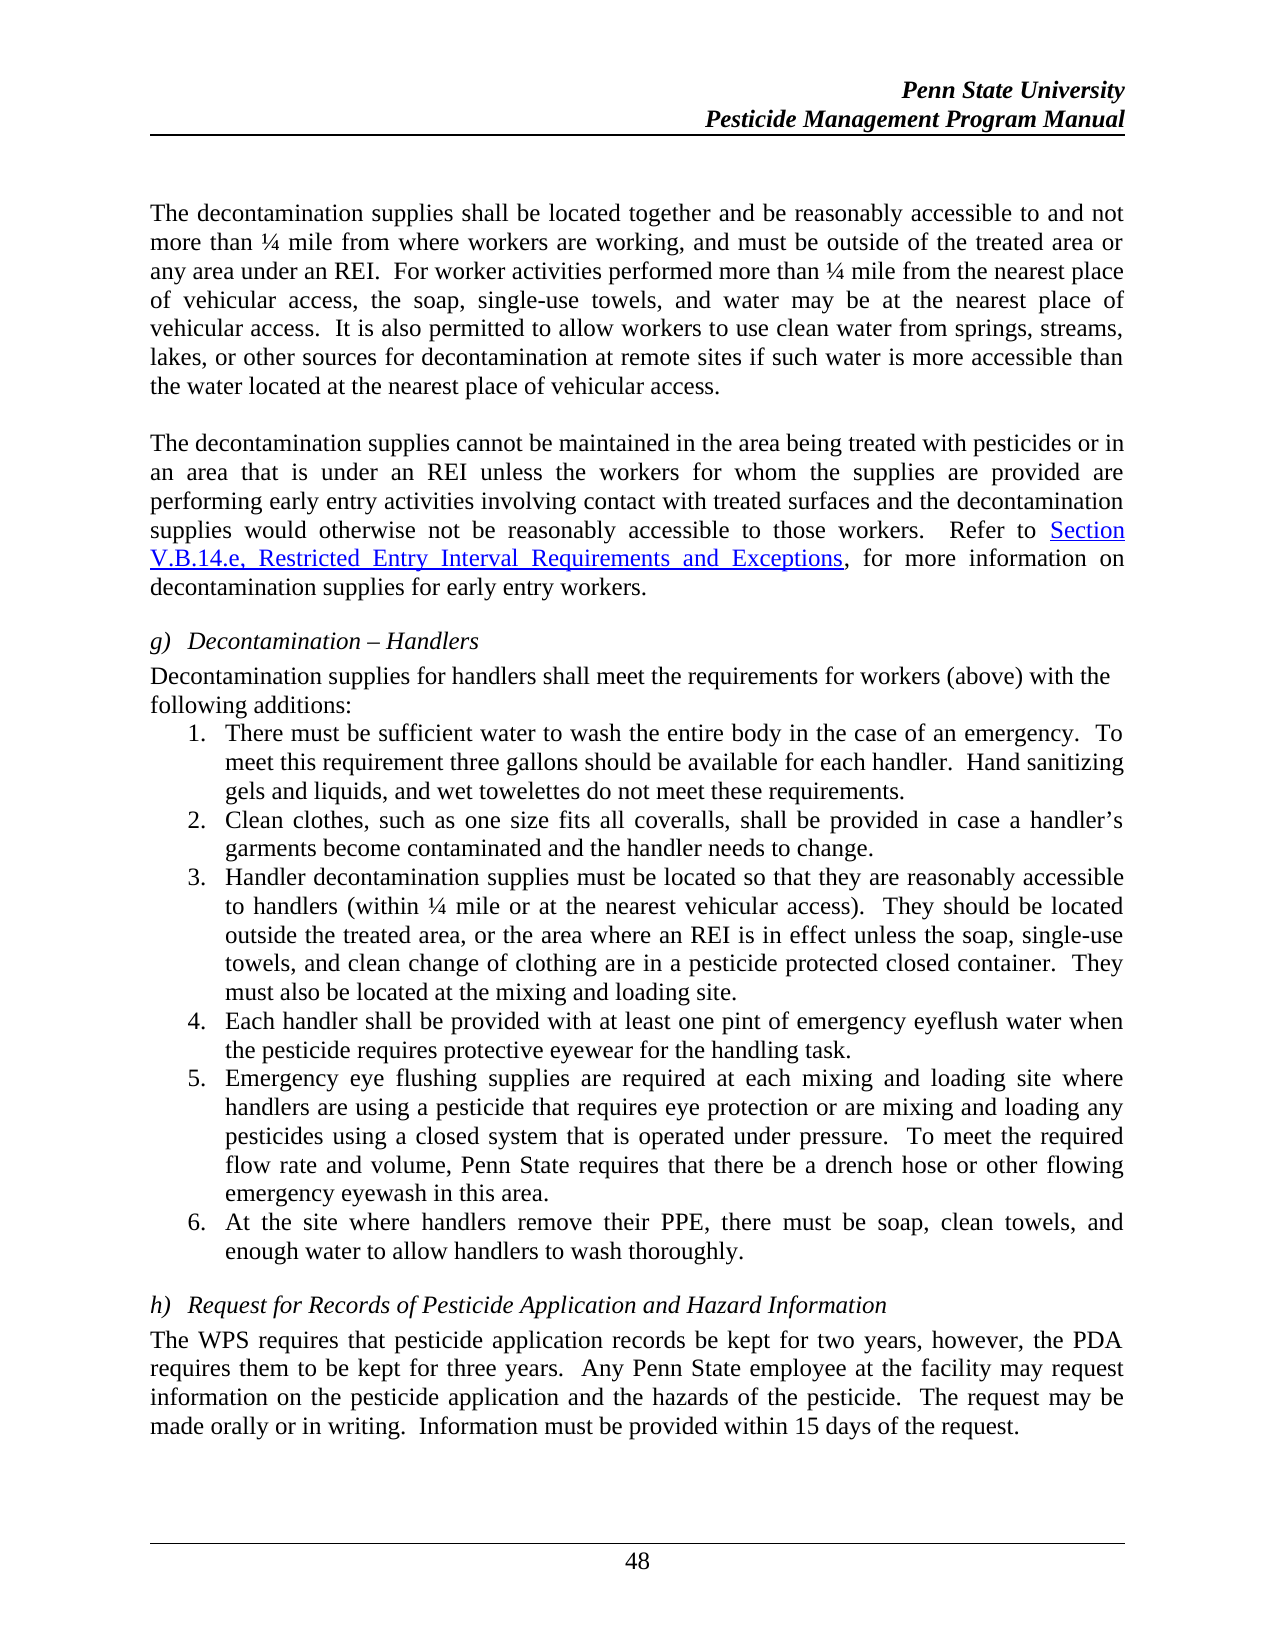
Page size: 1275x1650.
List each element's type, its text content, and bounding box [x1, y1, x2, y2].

text The decontamination supplies cannot be maintained in the area being treated with pesticides or in an area that is under an REI unless the workers for whom the supplies are provided are performing early entry activities involving contact with treated surfaces and the decontamination supplies would otherwise not be reasonably accessible to those workers. Refer to Section V.B.14.e, Restricted Entry Interval Requirements and Exceptions, for more information on decontamination supplies for early entry workers. [150, 428, 1125, 601]
text The decontamination supplies shall be located together and be reasonably accessible to and not more than ¼ mile from where workers are working, and must be outside of the treated area or any area under an REI. For worker activities performed more than ¼ mile from the nearest place of vehicular access, the soap, single-use towels, and water may be at the nearest place of vehicular access. It is also permitted to allow workers to use clean water from springs, streams, lakes, or other sources for decontamination at remote sites if such water is more accessible than the water located at the nearest place of vehicular access. [150, 198, 1125, 400]
subtitle Request for Records of Pesticide Application and Hazard Information [150, 1290, 1125, 1318]
subtitle Decontamination – Handlers [150, 626, 1125, 655]
list There must be sufficient water to wash the entire body in the case of an emergency. To meet this requirement three gallons should be available for each handler. Hand sanitizing gels and liquids, and wet towelettes do not meet these requirements. [187, 718, 1125, 805]
text Decontamination supplies for handlers shall meet the requirements for workers (above) with the following additions: [150, 661, 1125, 718]
list Clean clothes, such as one size fits all coveralls, shall be provided in case a handler’s garments become contaminated and the handler needs to change. [187, 805, 1125, 862]
list Each handler shall be provided with at least one pint of emergency eyeflush water when the pesticide requires protective eyewear for the handling task. [187, 1006, 1125, 1063]
list Emergency eye flushing supplies are required at each mixing and loading site where handlers are using a pesticide that requires eye protection or are mixing and loading any pesticides using a closed system that is operated under pressure. To meet the required flow rate and volume, Penn State requires that there be a drench hose or other flowing emergency eyewash in this area. [187, 1063, 1125, 1207]
list At the site where handlers remove their PPE, there must be soap, clean towels, and enough water to allow handlers to wash thoroughly. [187, 1207, 1125, 1265]
list Handler decontamination supplies must be located so that they are reasonably accessible to handlers (within ¼ mile or at the nearest vehicular access). They should be located outside the treated area, or the area where an REI is in effect unless the soap, single-use towels, and clean change of clothing are in a pesticide protected closed container. They must also be located at the mixing and loading site. [187, 862, 1125, 1006]
text The WPS requires that pesticide application records be kept for two years, however, the PDA requires them to be kept for three years. Any Penn State employee at the facility may request information on the pesticide application and the hazards of the pesticide. The request may be made orally or in writing. Information must be provided within 15 days of the request. [150, 1325, 1125, 1440]
